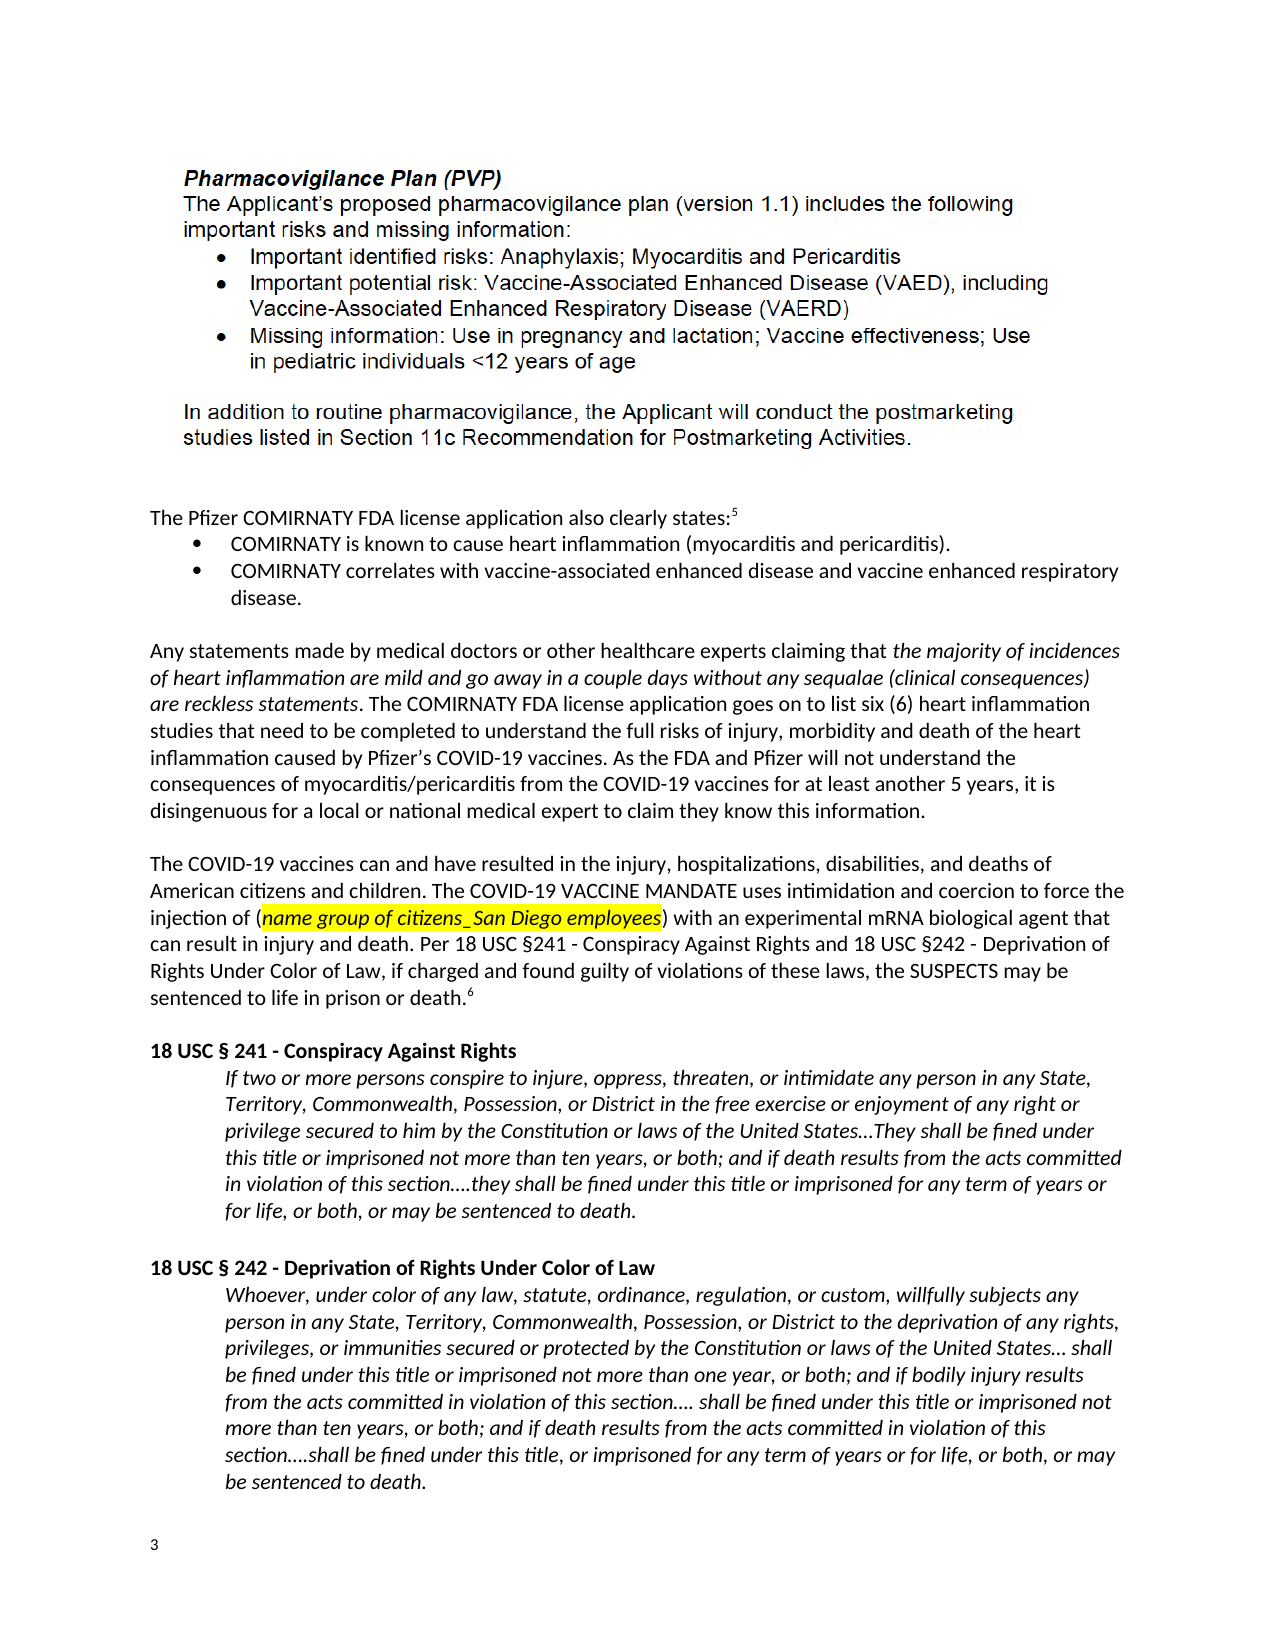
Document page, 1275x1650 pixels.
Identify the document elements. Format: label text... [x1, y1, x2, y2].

picture [150, 150, 1123, 478]
text Any statements made by medical doctors or other healthcare experts claiming that the majority of incidences of heart inflammation are mild and go away in a couple days without any sequalae (clinical consequences) are reckless statements. The COMIRNATY FDA license application goes on to list six (6) heart inflammation studies that need to be completed to understand the full risks of injury, morbidity and death of the heart inflammation caused by Pfizer’s COVID-19 vaccines. As the FDA and Pfizer will not understand the consequences of myocarditis/pericarditis from the COVID-19 vaccines for at least another 5 years, it is disingenuous for a local or national medical expert to claim they know this information. [150, 637, 1125, 824]
list COMIRNATY is known to cause heart inflammation (myocarditis and pericarditis). [193, 531, 1125, 557]
text The Pfizer COMIRNATY FDA license application also clearly states:5 [150, 504, 1125, 531]
text 18 USC § 242 - Deprivation of Rights Under Color of Law [150, 1254, 1125, 1281]
text If two or more persons conspire to injure, oppress, threaten, or intimidate any person in any State, Territory, Commonwealth, Possession, or District in the free exercise or enjoyment of any right or privilege secured to him by the Constitution or laws of the United States…They shall be fined under this title or imprisoned not more than ten years, or both; and if death results from the acts committed in violation of this section….they shall be fined under this title or imprisoned for any term of years or for life, or both, or may be sentenced to death. [225, 1064, 1125, 1224]
list COMIRNATY correlates with vaccine-associated enhanced disease and vaccine enhanced respiratory disease. [193, 557, 1125, 611]
text 18 USC § 241 - Conspiracy Against Rights [150, 1037, 1125, 1064]
text Whoever, under color of any law, statute, ordinance, regulation, or custom, willfully subjects any person in any State, Territory, Commonwealth, Possession, or District to the deprivation of any rights, privileges, or immunities secured or protected by the Constitution or laws of the United States… shall be fined under this title or imprisoned not more than one year, or both; and if bodily injury results from the acts committed in violation of this section…. shall be fined under this title or imprisoned not more than ten years, or both; and if death results from the acts committed in violation of this section….shall be fined under this title, or imprisoned for any term of years or for life, or both, or may be sentenced to death. [225, 1281, 1125, 1494]
text The COVID-19 vaccines can and have resulted in the injury, hospitalizations, disabilities, and deaths of American citizens and children. The COVID-19 VACCINE MANDATE uses intimidation and coercion to force the injection of (name group of citizens_San Diego employees) with an experimental mRNA biological agent that can result in injury and death. Per 18 USC §241 - Conspiracy Against Rights and 18 USC §242 - Deprivation of Rights Under Color of Law, if charged and found guilty of violations of these laws, the SUSPECTS may be sentenced to life in prison or death.6 [150, 851, 1125, 1011]
